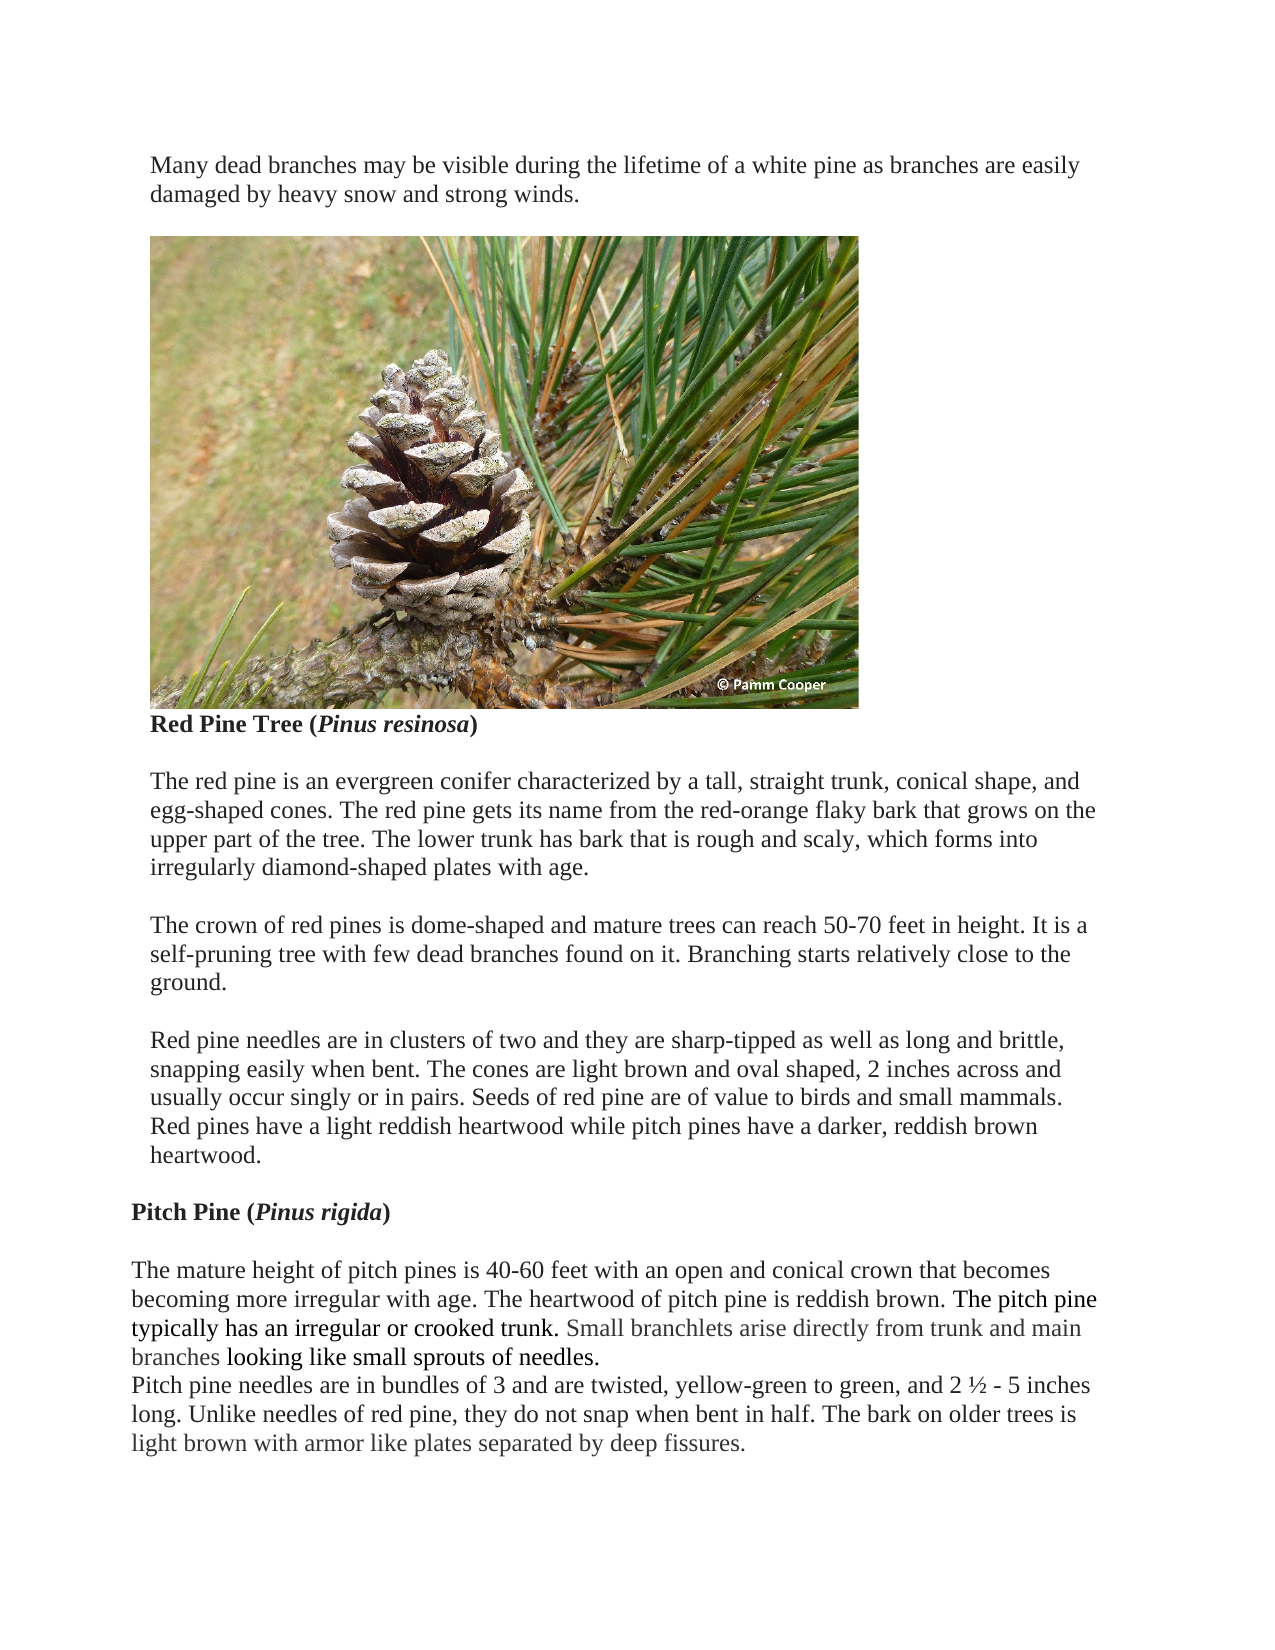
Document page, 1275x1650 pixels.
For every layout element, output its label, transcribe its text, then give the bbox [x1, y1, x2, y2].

text The mature height of pitch pines is 40-60 feet with an open and conical crown that becomes becoming more irregular with age. The heartwood of pitch pine is reddish brown. The pitch pine typically has an irregular or crooked trunk. Small branchlets arise directly from trunk and main branches looking like small sprouts of needles. [131, 1255, 1125, 1370]
picture [150, 236, 859, 709]
text The crown of red pines is dome-shaped and mature trees can reach 50-70 feet in height. It is a self-pruning tree with few dead branches found on it. Branching starts relatively close to the ground. [150, 910, 1125, 996]
text Red pine needles are in clusters of two and they are sharp-tipped as well as long and brittle, snapping easily when bent. The cones are light brown and oval shaped, 2 inches across and usually occur singly or in pairs. Seeds of red pine are of value to birds and small mammals. [150, 1025, 1125, 1111]
text Pitch pine needles are in bundles of 3 and are twisted, yellow-green to green, and 2 ½ - 5 inches long. Unlike needles of red pine, they do not snap when bent in half. The bark on older trees is light brown with armor like plates separated by deep fissures. [131, 1370, 1125, 1457]
text Red Pine Tree (Pinus resinosa) [150, 709, 1125, 737]
text Red pines have a light reddish heartwood while pitch pines have a darker, reddish brown heartwood. [262, 1111, 1125, 1169]
text The red pine is an evergreen conifer characterized by a tall, straight trunk, conical shape, and egg-shaped cones. The red pine gets its name from the red-orange flaky bark that grows on the upper part of the tree. The lower trunk has bark that is rough and scaly, which forms into irregularly diamond-shaped plates with age. [150, 766, 1125, 881]
text Pitch Pine (Pinus rigida) [131, 1197, 1125, 1226]
